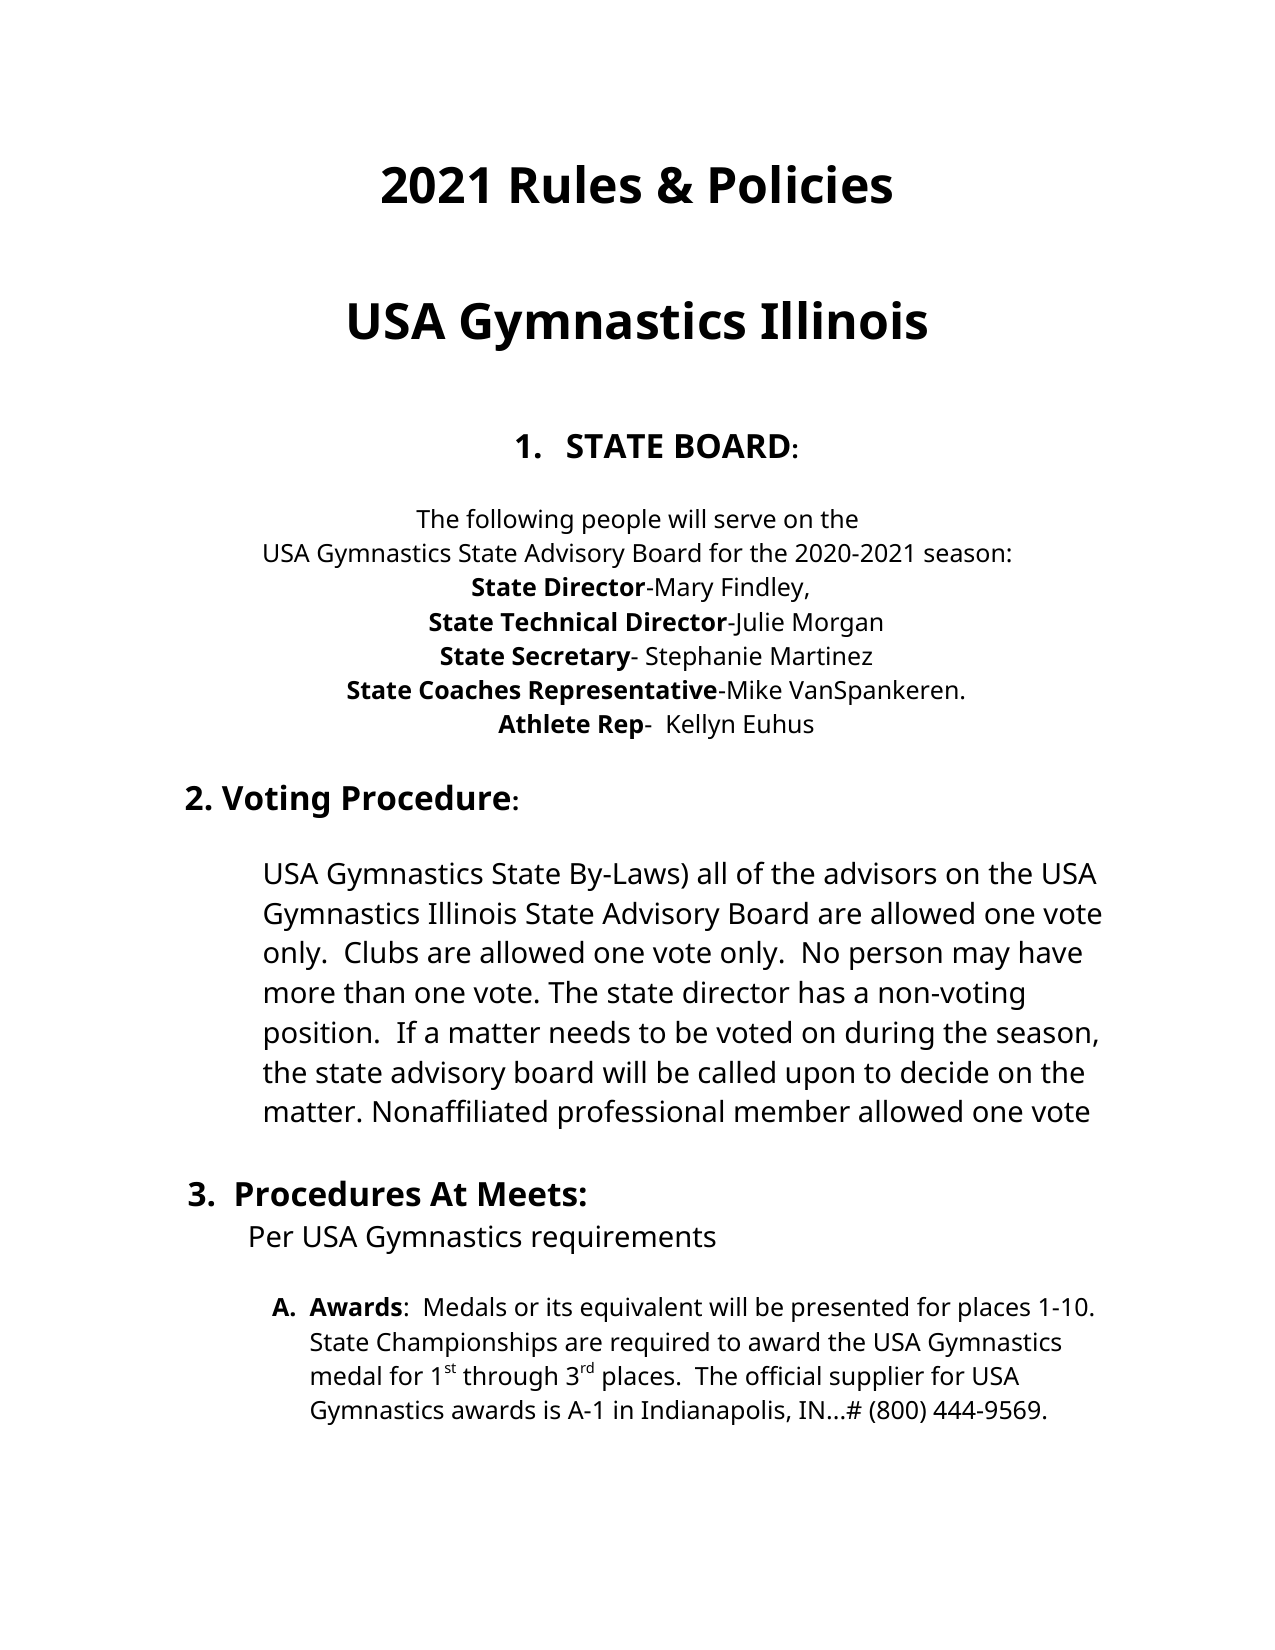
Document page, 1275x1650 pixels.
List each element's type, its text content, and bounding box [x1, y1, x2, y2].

text State Secretary- Stephanie Martinez [187, 638, 1125, 672]
text Athlete Rep- Kellyn Euhus [187, 706, 1125, 740]
list Awards: Medals or its equivalent will be presented for places 1-10. State Championships are required to award the USA Gymnastics medal for 1st through 3rd places. The official supplier for USA Gymnastics awards is A-1 in Indianapolis, IN...# (800) 444-9569. [272, 1290, 1125, 1426]
text USA Gymnastics State Advisory Board for the 2020-2021 season: [150, 536, 1125, 570]
text USA Gymnastics Illinois [150, 286, 1125, 354]
text Per USA Gymnastics requirements [150, 1216, 1125, 1256]
text USA Gymnastics State By-Laws) all of the advisors on the USA Gymnastics Illinois State Advisory Board are allowed one vote only. Clubs are allowed one vote only. No person may have more than one vote. The state director has a non-voting position. If a matter needs to be voted on during the season, the state advisory board will be called upon to decide on the matter. Nonaffiliated professional member allowed one vote [262, 853, 1125, 1131]
text 2. Voting Procedure: [150, 774, 1125, 820]
list Procedures At Meets: [187, 1171, 1125, 1216]
text State Coaches Representative-Mike VanSpankeren. [187, 672, 1125, 706]
text State Technical Director-Julie Morgan [187, 604, 1125, 638]
list STATE BOARD: [187, 422, 1125, 468]
text State Director-Mary Findley, [150, 570, 1125, 604]
text The following people will serve on the [150, 502, 1125, 536]
title 2021 Rules & Policies [150, 150, 1125, 218]
